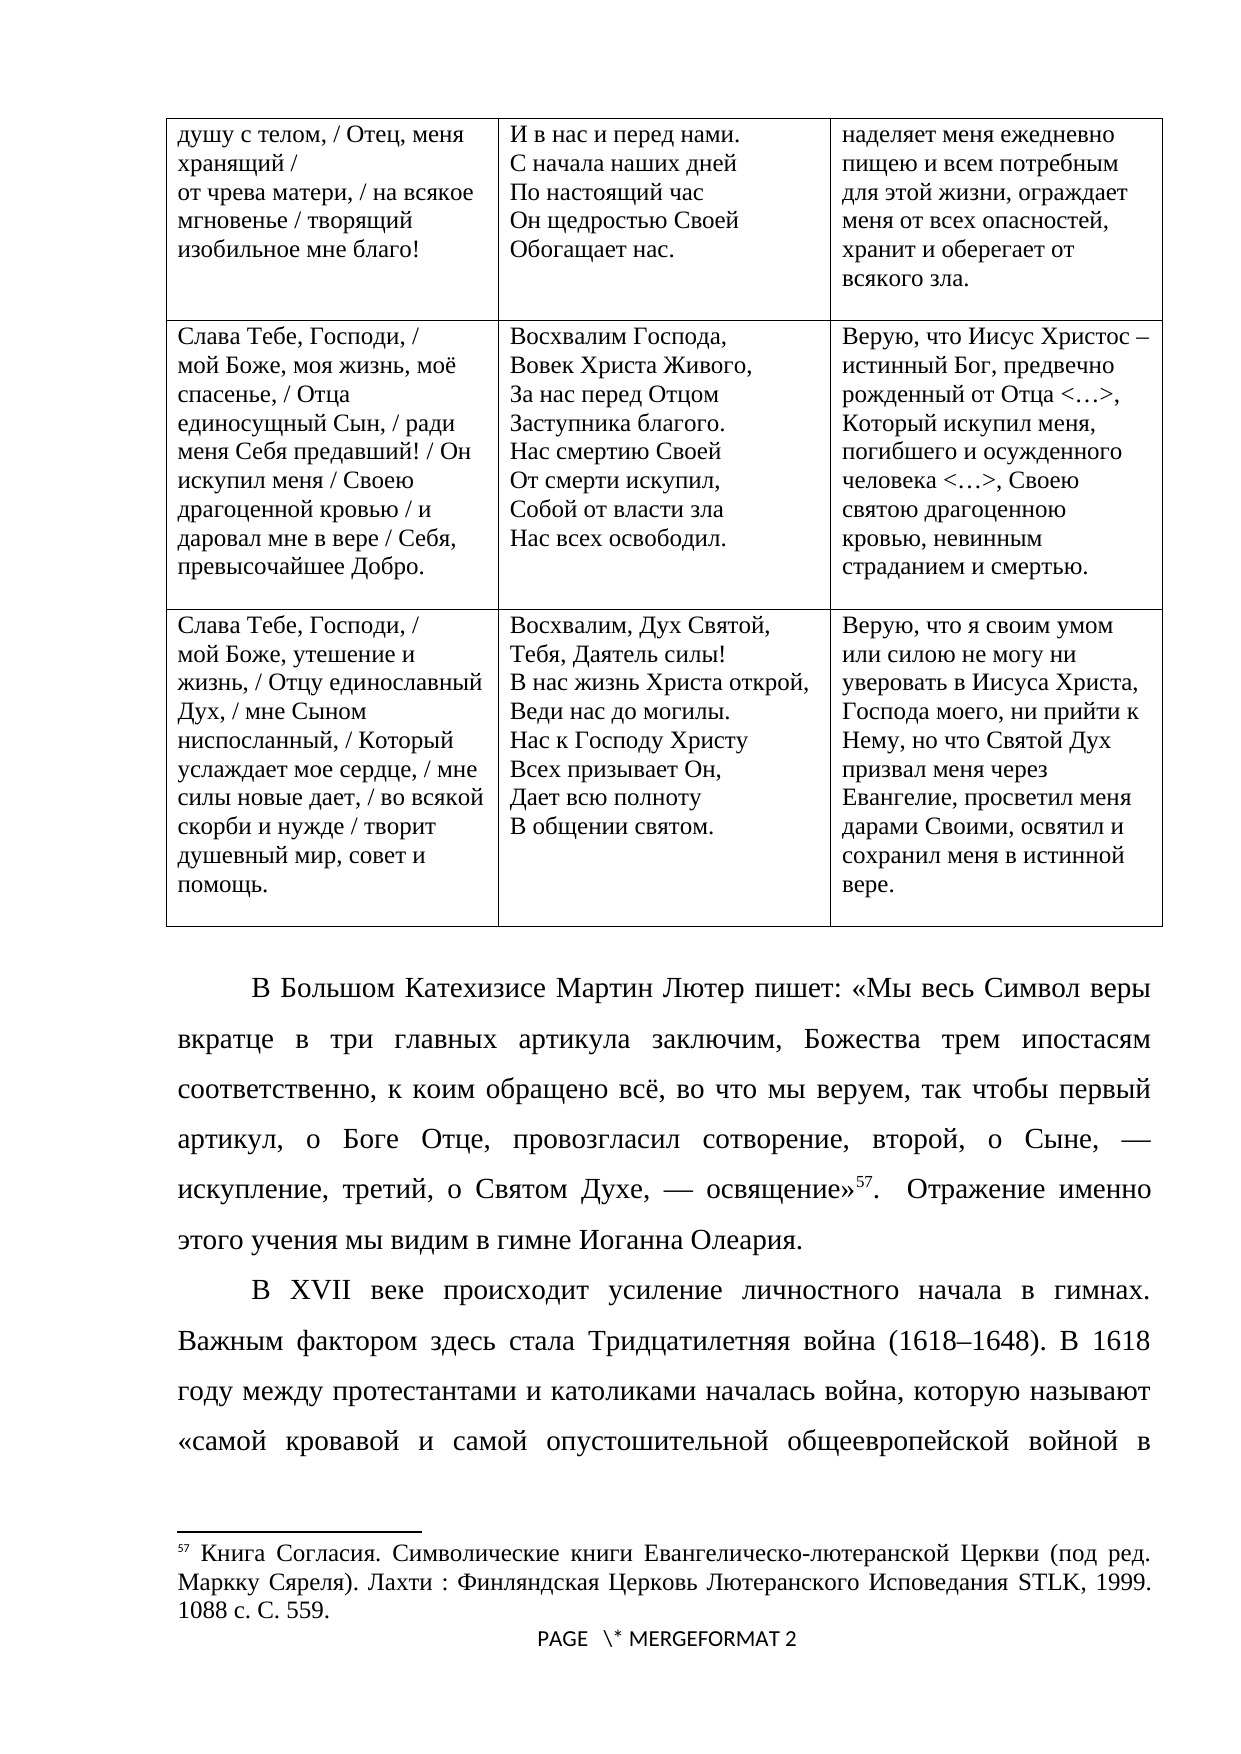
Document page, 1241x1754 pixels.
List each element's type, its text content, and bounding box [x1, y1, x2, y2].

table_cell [167, 119, 498, 320]
table_cell Верую, что Иисус Христос – истинный Бог, предвечно рожденный от Отца <…>, Который искупил меня, погибшего и осужденного человека <…>, Своею святою драгоценною кровью, невинным страданием и смертью. [831, 321, 1162, 609]
table_cell Восхвалим, Дух Святой, Тебя, Даятель силы! В нас жизнь Христа открой, Веди нас до могилы. Нас к Господу Христу Всех призывает Он, Дает всю полноту В общении святом. [499, 610, 830, 926]
table_cell Восхвалим Господа, Вовек Христа Живого, За нас перед Отцом Заступника благого. Нас смертию Своей От смерти искупил, Собой от власти зла Нас всех освободил. [499, 321, 830, 609]
text В Большом Катехизисе Мартин Лютер пишет: «Мы весь Символ веры вкратце в три главных артикула заключим, Божества трем ипостасям соответственно, к коим обращено всё, во что мы веруем, так чтобы первый артикул, о Боге Отце, провозгласил сотворение, второй, о Сыне, — искупление, третий, о Святом Духе, — освящение». Отражение именно этого учения мы видим в гимне Иоганна Олеария. [177, 970, 1152, 1256]
table_cell Слава Тебе, Господи, / мой Боже, моя жизнь, моё спасенье, / Отца единосущный Сын, / ради меня Себя предавший! / Он искупил меня / Своею драгоценной кровью / и даровал мне в вере / Себя, превысочайшее Добро. [167, 321, 498, 609]
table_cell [499, 119, 830, 320]
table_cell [831, 119, 1162, 320]
table_cell Верую, что я своим умом или силою не могу ни уверовать в Иисуса Христа, Господа моего, ни прийти к Нему, но что Святой Дух призвал меня через Евангелие, просветил меня дарами Своими, освятил и сохранил меня в истинной вере. [831, 610, 1162, 926]
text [177, 1272, 1152, 1457]
table_cell Слава Тебе, Господи, / мой Боже, утешение и жизнь, / Отцу единославный Дух, / мне Сыном ниспосланный, / Который услаждает мое сердце, / мне силы новые дает, / во всякой скорби и нужде / творит душевный мир, совет и помощь. [167, 610, 498, 926]
